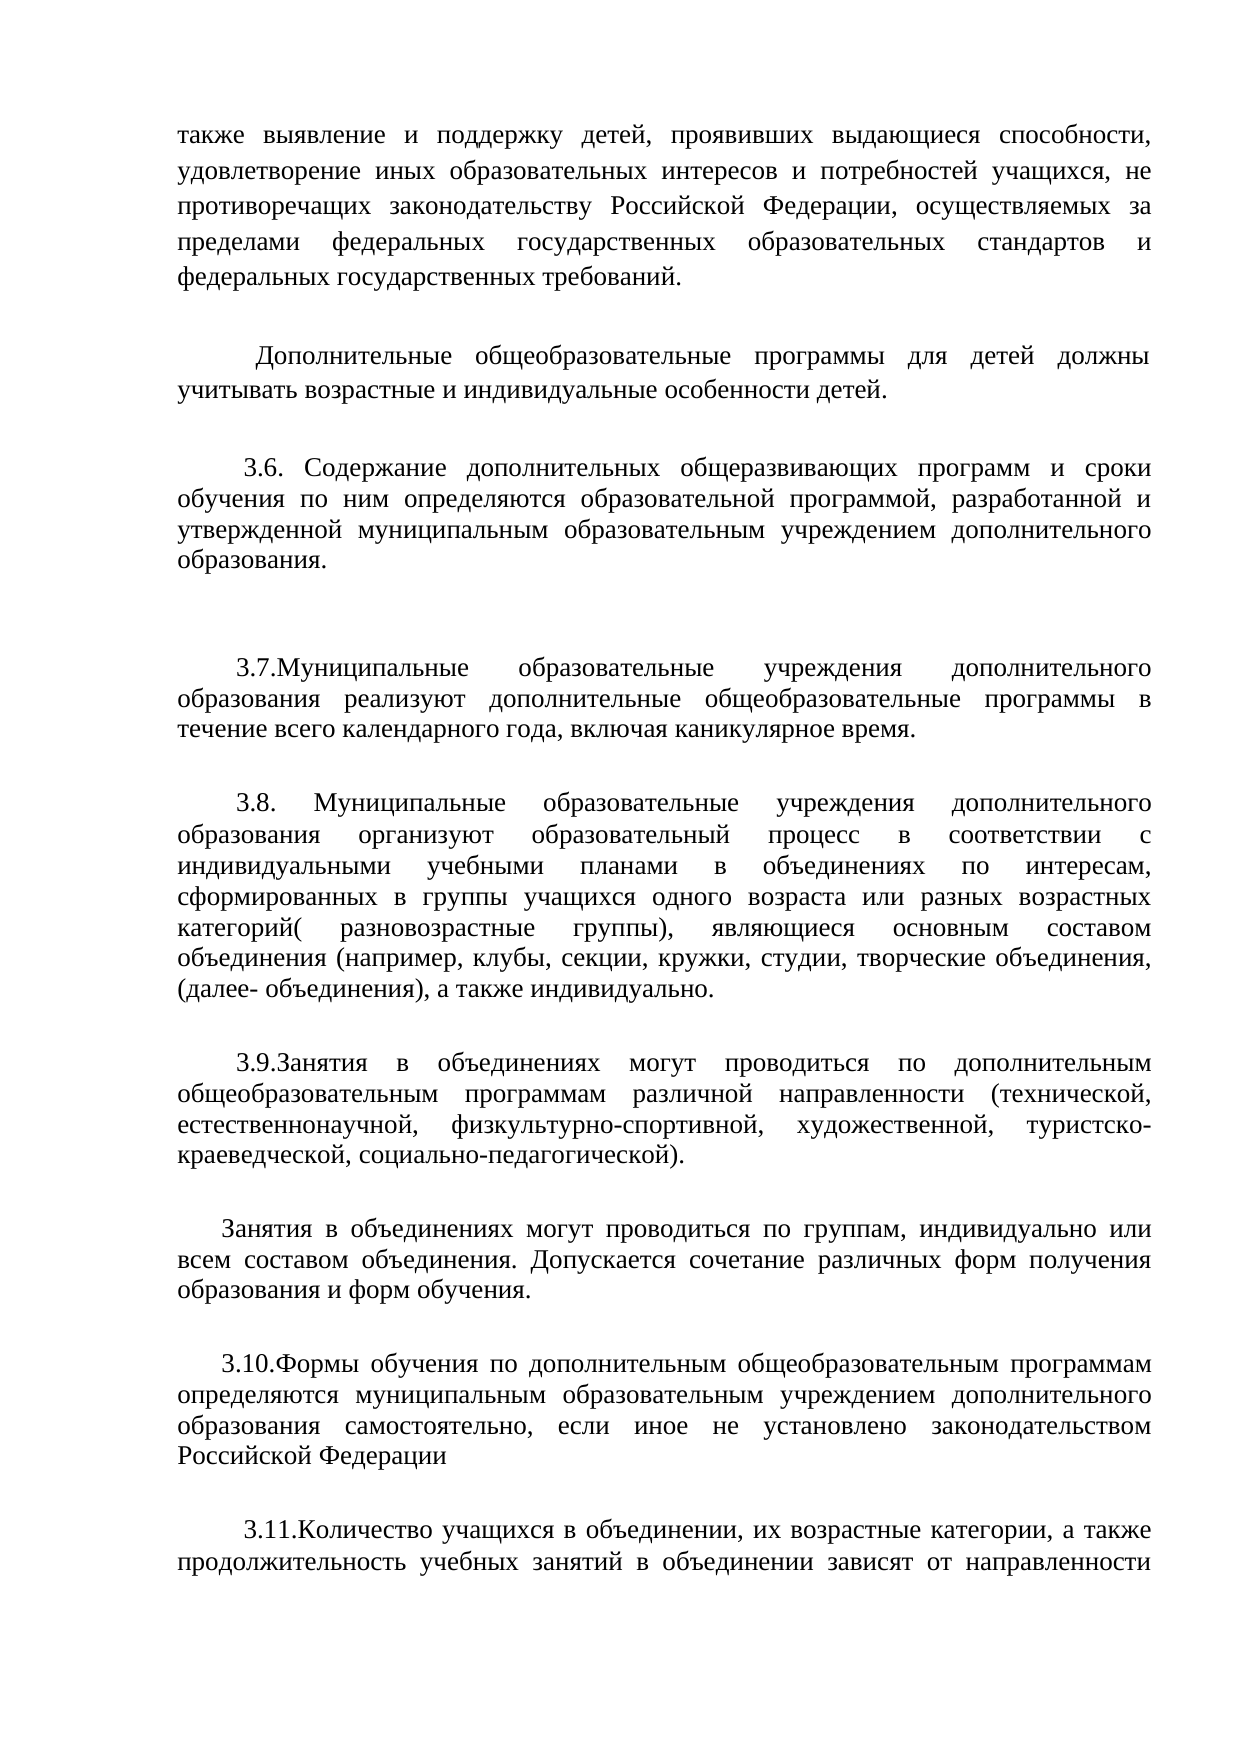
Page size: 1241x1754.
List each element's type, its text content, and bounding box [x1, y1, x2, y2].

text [177, 1514, 1153, 1576]
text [177, 118, 1153, 291]
text 3.8. Муниципальные образовательные учреждения дополнительного образования организуют образовательный процесс в соответствии с индивидуальными учебными планами в объединениях по интересам, сформированных в группы учащихся одного возраста или разных возрастных категорий( разновозрастные группы), являющиеся основным составом объединения (например, клубы, секции, кружки, студии, творческие объединения, (далее- объединения), а также индивидуально. [177, 787, 1153, 1004]
text Дополнительные общеобразовательные программы для детей должны учитывать возрастные и индивидуальные особенности детей. [177, 339, 1151, 404]
text 3.9.Занятия в объединениях могут проводиться по дополнительным общеобразовательным программам различной направленности (технической, естественнонаучной, физкультурно-спортивной, художественной, туристско-краеведческой, социально-педагогической). [177, 1047, 1153, 1169]
text 3.7.Муниципальные образовательные учреждения дополнительного образования реализуют дополнительные общеобразовательные программы в течение всего календарного года, включая каникулярное время. [177, 652, 1153, 744]
text 3.6. Содержание дополнительных общеразвивающих программ и сроки обучения по ним определяются образовательной программой, разработанной и утвержденной муниципальным образовательным учреждением дополнительного образования. [177, 452, 1153, 574]
text 3.10.Формы обучения по дополнительным общеобразовательным программам определяются муниципальным образовательным учреждением дополнительного образования самостоятельно, если иное не установлено законодательством Российской Федерации [177, 1348, 1153, 1471]
text Занятия в объединениях могут проводиться по группам, индивидуально или всем составом объединения. Допускается сочетание различных форм получения образования и форм обучения. [177, 1213, 1153, 1305]
